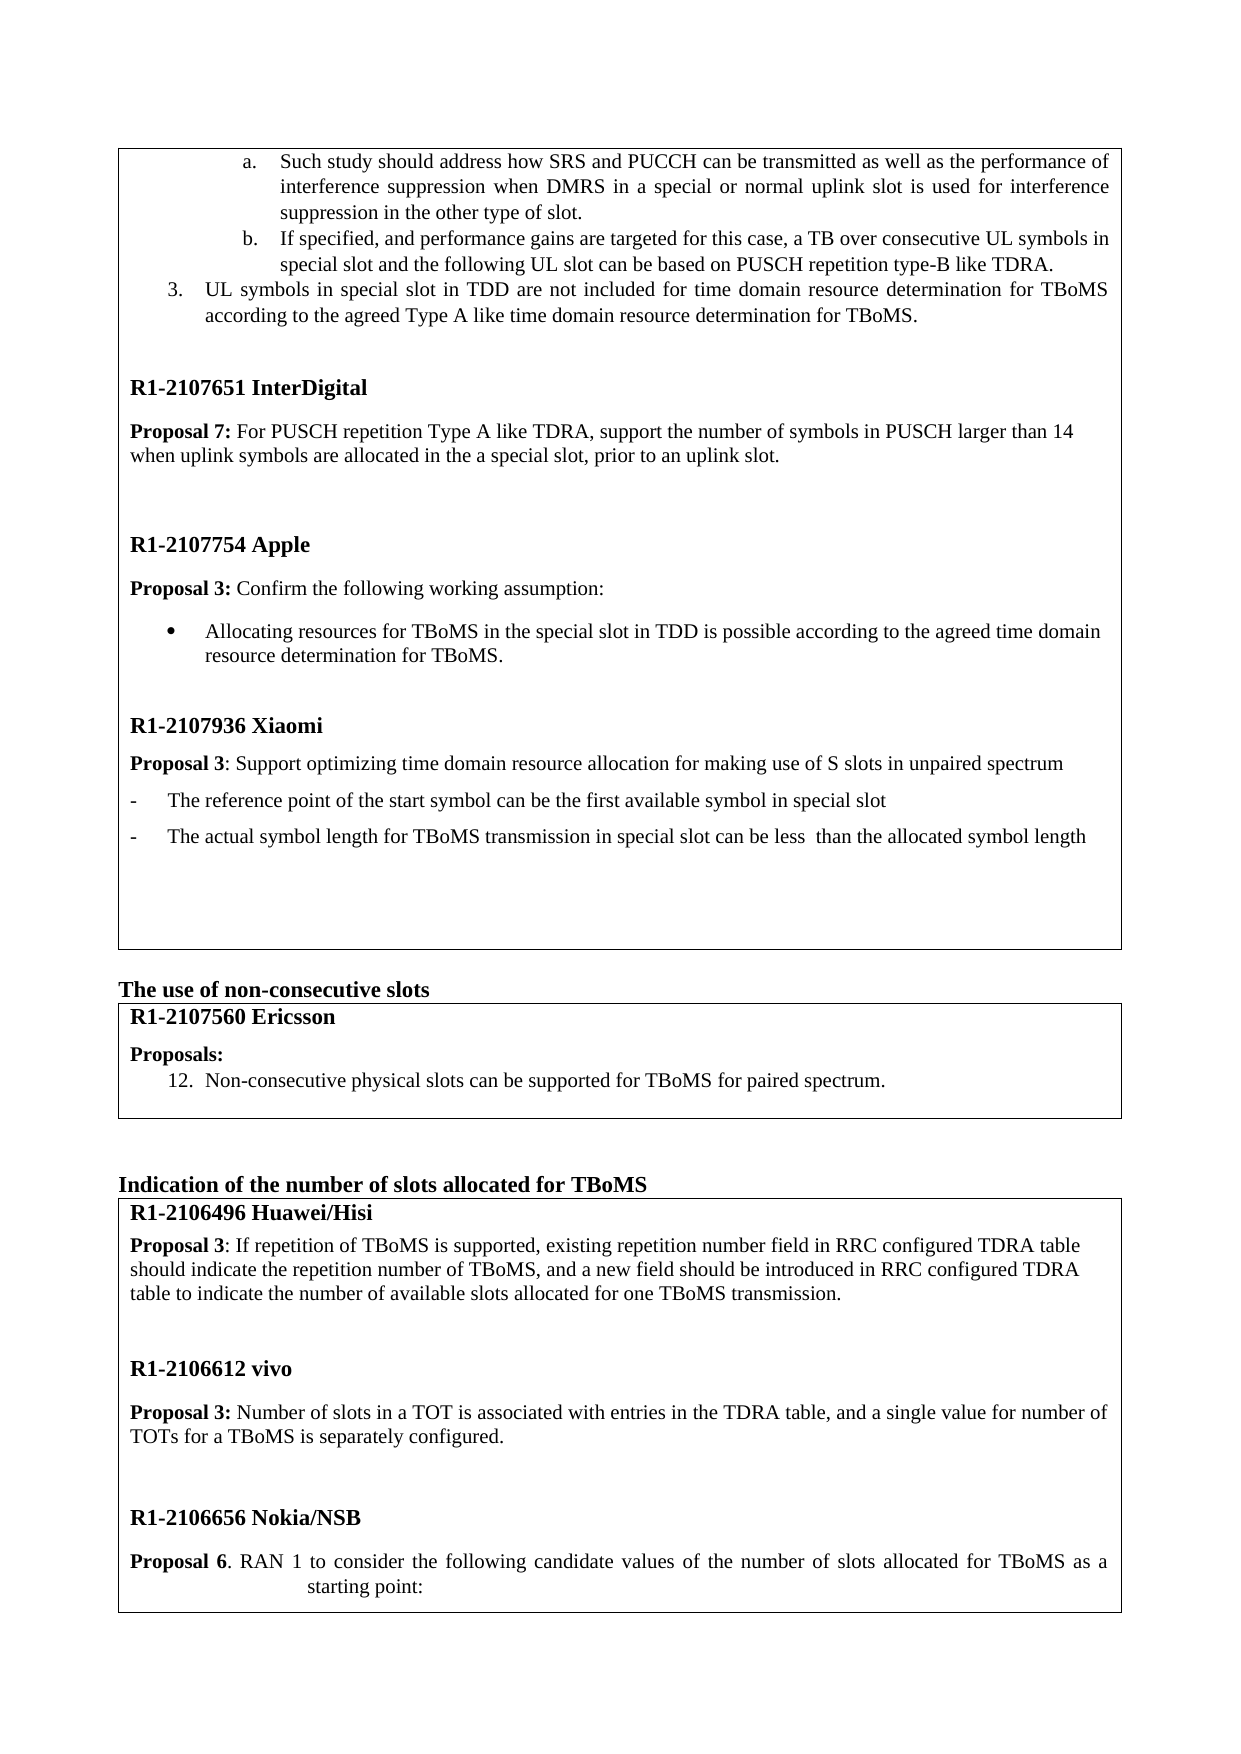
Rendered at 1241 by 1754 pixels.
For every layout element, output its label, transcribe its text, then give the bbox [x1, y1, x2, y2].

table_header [119, 149, 1121, 949]
table_header R1-2107560 Ericsson Proposals: Non-consecutive physical slots can be supported for TBoMS for paired spectrum. [119, 1004, 1121, 1117]
text Indication of the number of slots allocated for TBoMS [118, 1171, 1122, 1198]
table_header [119, 1199, 1121, 1612]
text The use of non-consecutive slots [118, 976, 1122, 1002]
